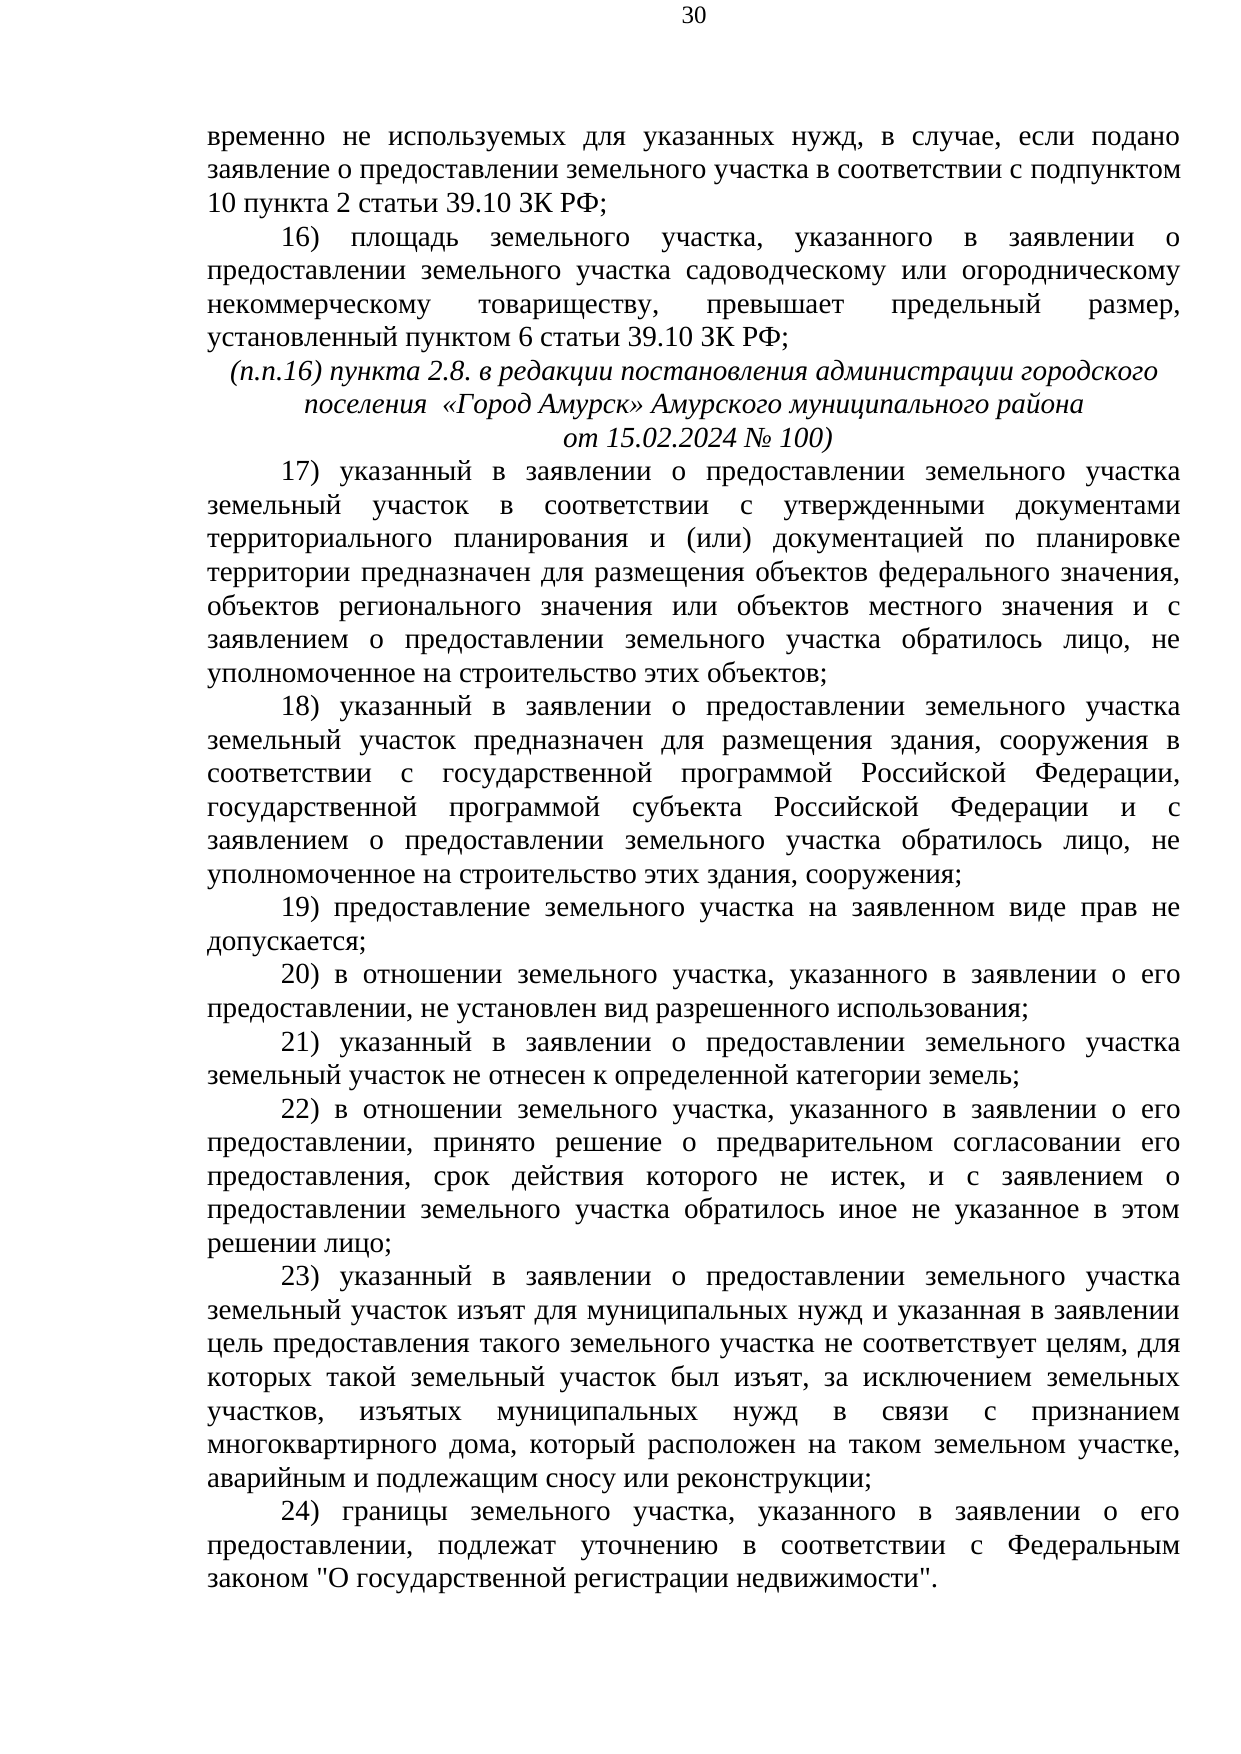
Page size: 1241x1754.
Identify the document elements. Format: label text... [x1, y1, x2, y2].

text 20) в отношении земельного участка, указанного в заявлении о его предоставлении, не установлен вид разрешенного использования; [207, 957, 1181, 1024]
text 18) указанный в заявлении о предоставлении земельного участка земельный участок предназначен для размещения здания, сооружения в соответствии с государственной программой Российской Федерации, государственной программой субъекта Российской Федерации и с заявлением о предоставлении земельного участка обратилось лицо, не уполномоченное на строительство этих здания, сооружения; [207, 688, 1181, 889]
text 17) указанный в заявлении о предоставлении земельного участка земельный участок в соответствии с утвержденными документами территориального планирования и (или) документацией по планировке территории предназначен для размещения объектов федерального значения, объектов регионального значения или объектов местного значения и с заявлением о предоставлении земельного участка обратилось лицо, не уполномоченное на строительство этих объектов; [207, 453, 1181, 688]
text 19) предоставление земельного участка на заявленном виде прав не допускается; [207, 889, 1181, 957]
text от 15.02.2024 № 100) [207, 420, 1181, 453]
text 23) указанный в заявлении о предоставлении земельного участка земельный участок изъят для муниципальных нужд и указанная в заявлении цель предоставления такого земельного участка не соответствует целям, для которых такой земельный участок был изъят, за исключением земельных участков, изъятых муниципальных нужд в связи с признанием многоквартирного дома, который расположен на таком земельном участке, аварийным и подлежащим сносу или реконструкции; [207, 1258, 1181, 1493]
text 21) указанный в заявлении о предоставлении земельного участка земельный участок не отнесен к определенной категории земель; [207, 1024, 1181, 1091]
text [207, 118, 1181, 219]
text (п.п.16) пункта 2.8. в редакции постановления администрации городского поселения «Город Амурск» Амурского муниципального района [207, 353, 1181, 420]
text 22) в отношении земельного участка, указанного в заявлении о его предоставлении, принято решение о предварительном согласовании его предоставления, срок действия которого не истек, и с заявлением о предоставлении земельного участка обратилось иное не указанное в этом решении лицо; [207, 1091, 1181, 1258]
text 16) площадь земельного участка, указанного в заявлении о предоставлении земельного участка садоводческому или огородническому некоммерческому товариществу, превышает предельный размер, установленный пунктом 6 статьи 39.10 ЗК РФ; [207, 219, 1181, 353]
text 24) границы земельного участка, указанного в заявлении о его предоставлении, подлежат уточнению в соответствии с Федеральным законом "О государственной регистрации недвижимости". [207, 1493, 1181, 1594]
